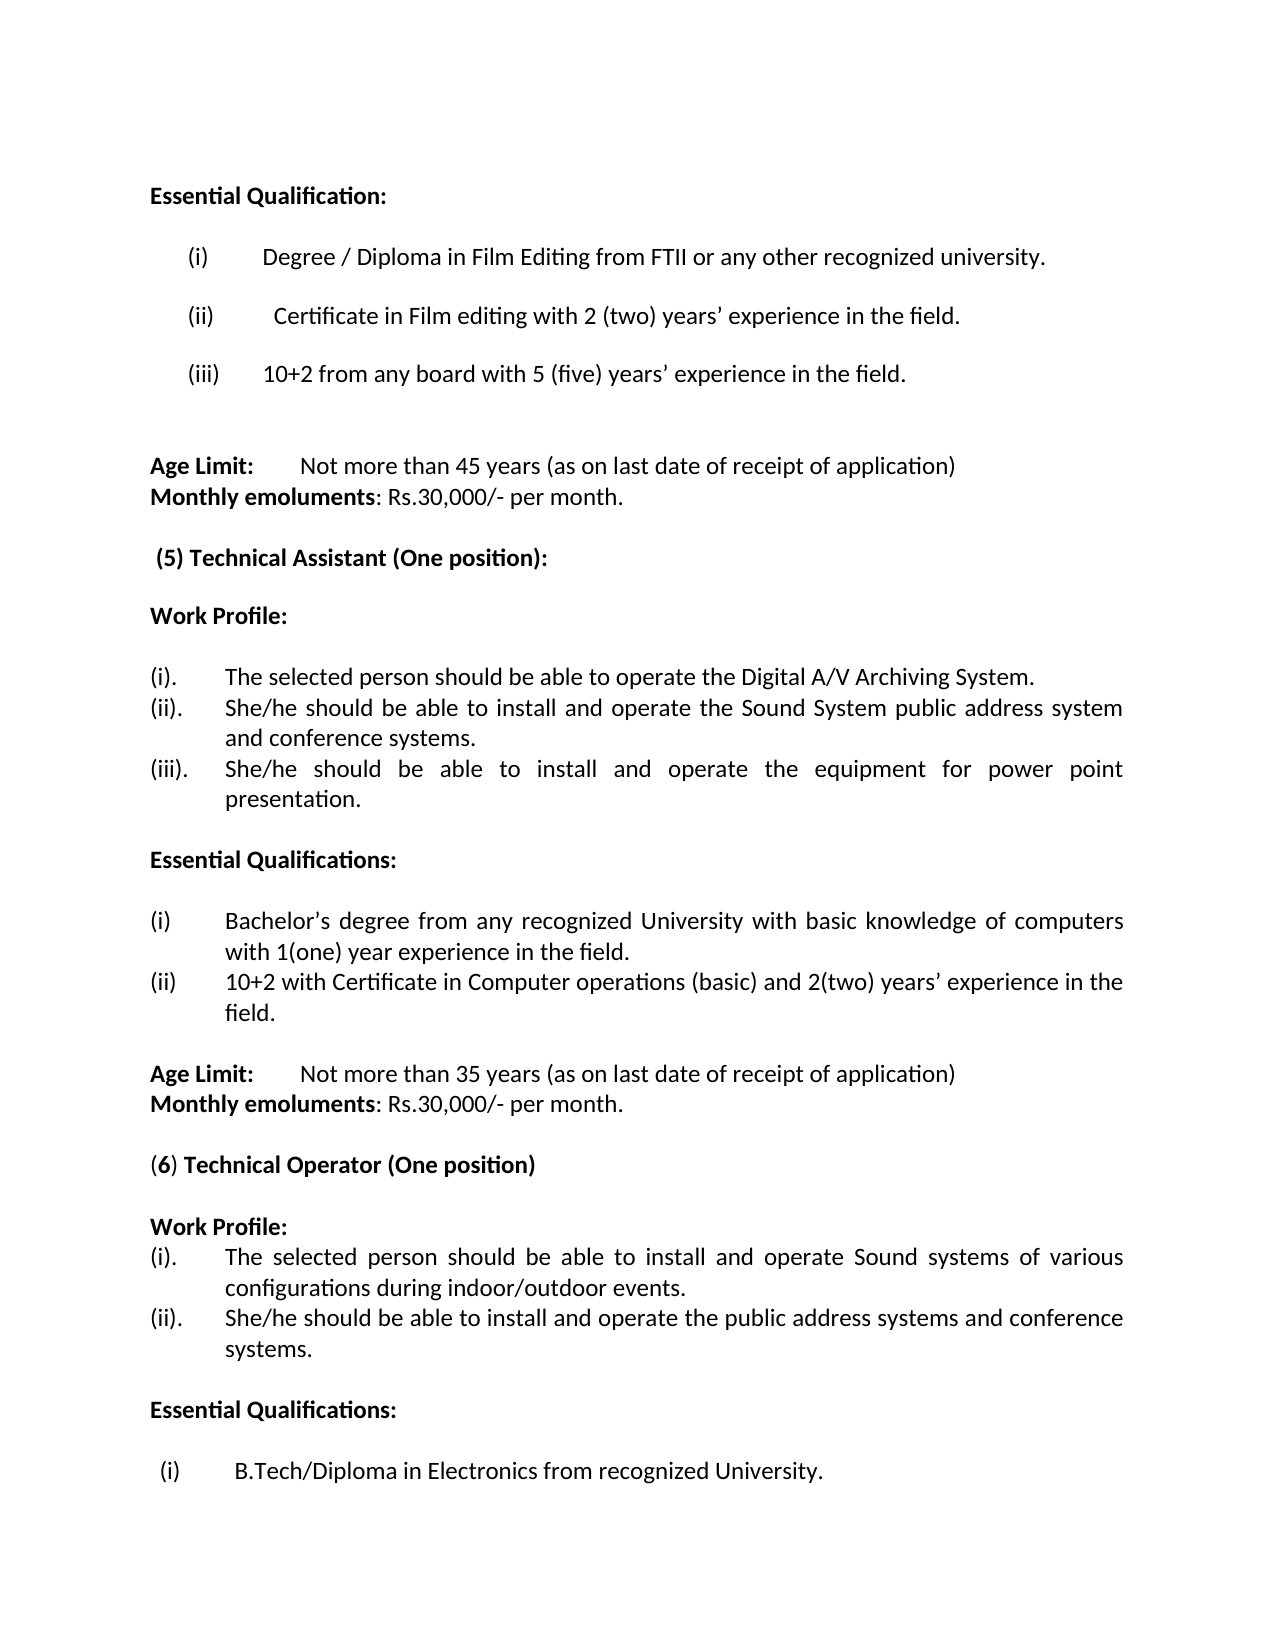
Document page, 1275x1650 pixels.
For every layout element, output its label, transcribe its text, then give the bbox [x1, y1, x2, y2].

text Monthly emoluments: Rs.30,000/- per month. [150, 481, 1125, 511]
list Degree / Diploma in Film Editing from FTII or any other recognized university. [187, 242, 1125, 272]
text (iii). She/he should be able to install and operate the equipment for power point presentation. [150, 753, 1125, 814]
list 10+2 from any board with 5 (five) years’ experience in the field. [187, 359, 1125, 389]
list Bachelor’s degree from any recognized University with basic knowledge of computers with 1(one) year experience in the field. [150, 906, 1125, 967]
text (5) Technical Assistant (One position): [150, 542, 1125, 572]
text (ii). She/he should be able to install and operate the public address systems and conference systems. [150, 1302, 1125, 1363]
text (i). The selected person should be able to operate the Digital A/V Archiving System. [150, 661, 1125, 692]
text (i). The selected person should be able to install and operate Sound systems of various configurations during indoor/outdoor events. [150, 1241, 1125, 1302]
text Work Profile: [150, 1211, 1125, 1241]
list 10+2 with Certificate in Computer operations (basic) and 2(two) years’ experience in the field. [150, 967, 1125, 1028]
text Monthly emoluments: Rs.30,000/- per month. [150, 1089, 1125, 1119]
text Age Limit: Not more than 35 years (as on last date of receipt of application) [150, 1058, 1125, 1089]
text Essential Qualifications: [150, 844, 1125, 875]
text (6) Technical Operator (One position) [150, 1150, 1125, 1180]
list Certificate in Film editing with 2 (two) years’ experience in the field. [187, 300, 1125, 331]
text Essential Qualifications: [150, 1394, 1125, 1424]
text Essential Qualification: [150, 181, 1125, 211]
text Age Limit: Not more than 45 years (as on last date of receipt of application) [150, 450, 1125, 481]
text (ii). She/he should be able to install and operate the Sound System public address system and conference systems. [150, 692, 1125, 753]
list B.Tech/Diploma in Electronics from recognized University. [159, 1455, 1125, 1485]
text Work Profile: [150, 600, 1125, 631]
